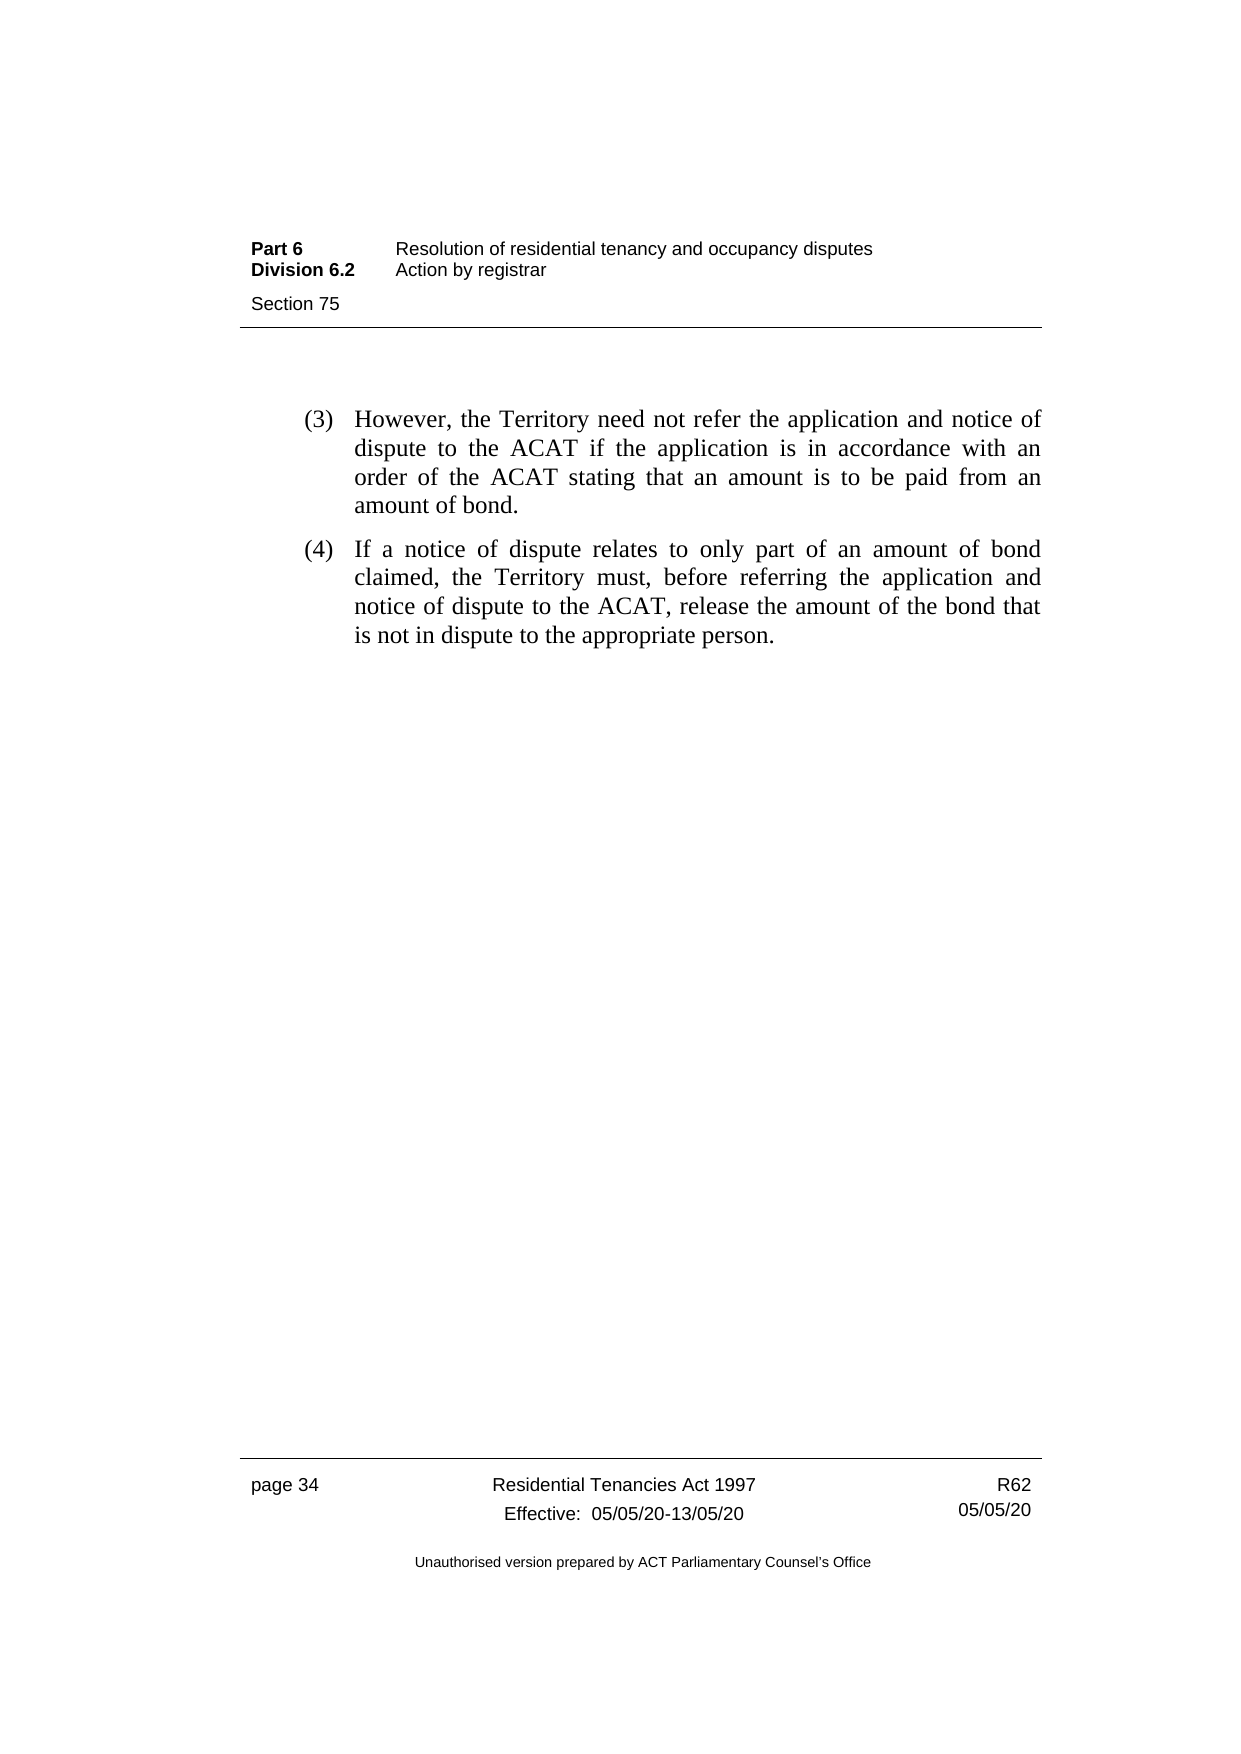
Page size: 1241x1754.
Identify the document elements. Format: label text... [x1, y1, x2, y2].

text (3) However, the Territory need not refer the application and notice of dispute to the ACAT if the application is in accordance with an order of the ACAT stating that an amount is to be paid from an amount of bond. [239, 404, 1042, 519]
text (4) If a notice of dispute relates to only part of an amount of bond claimed, the Territory must, before referring the application and notice of dispute to the ACAT, release the amount of the bond that is not in dispute to the appropriate person. [239, 534, 1042, 649]
